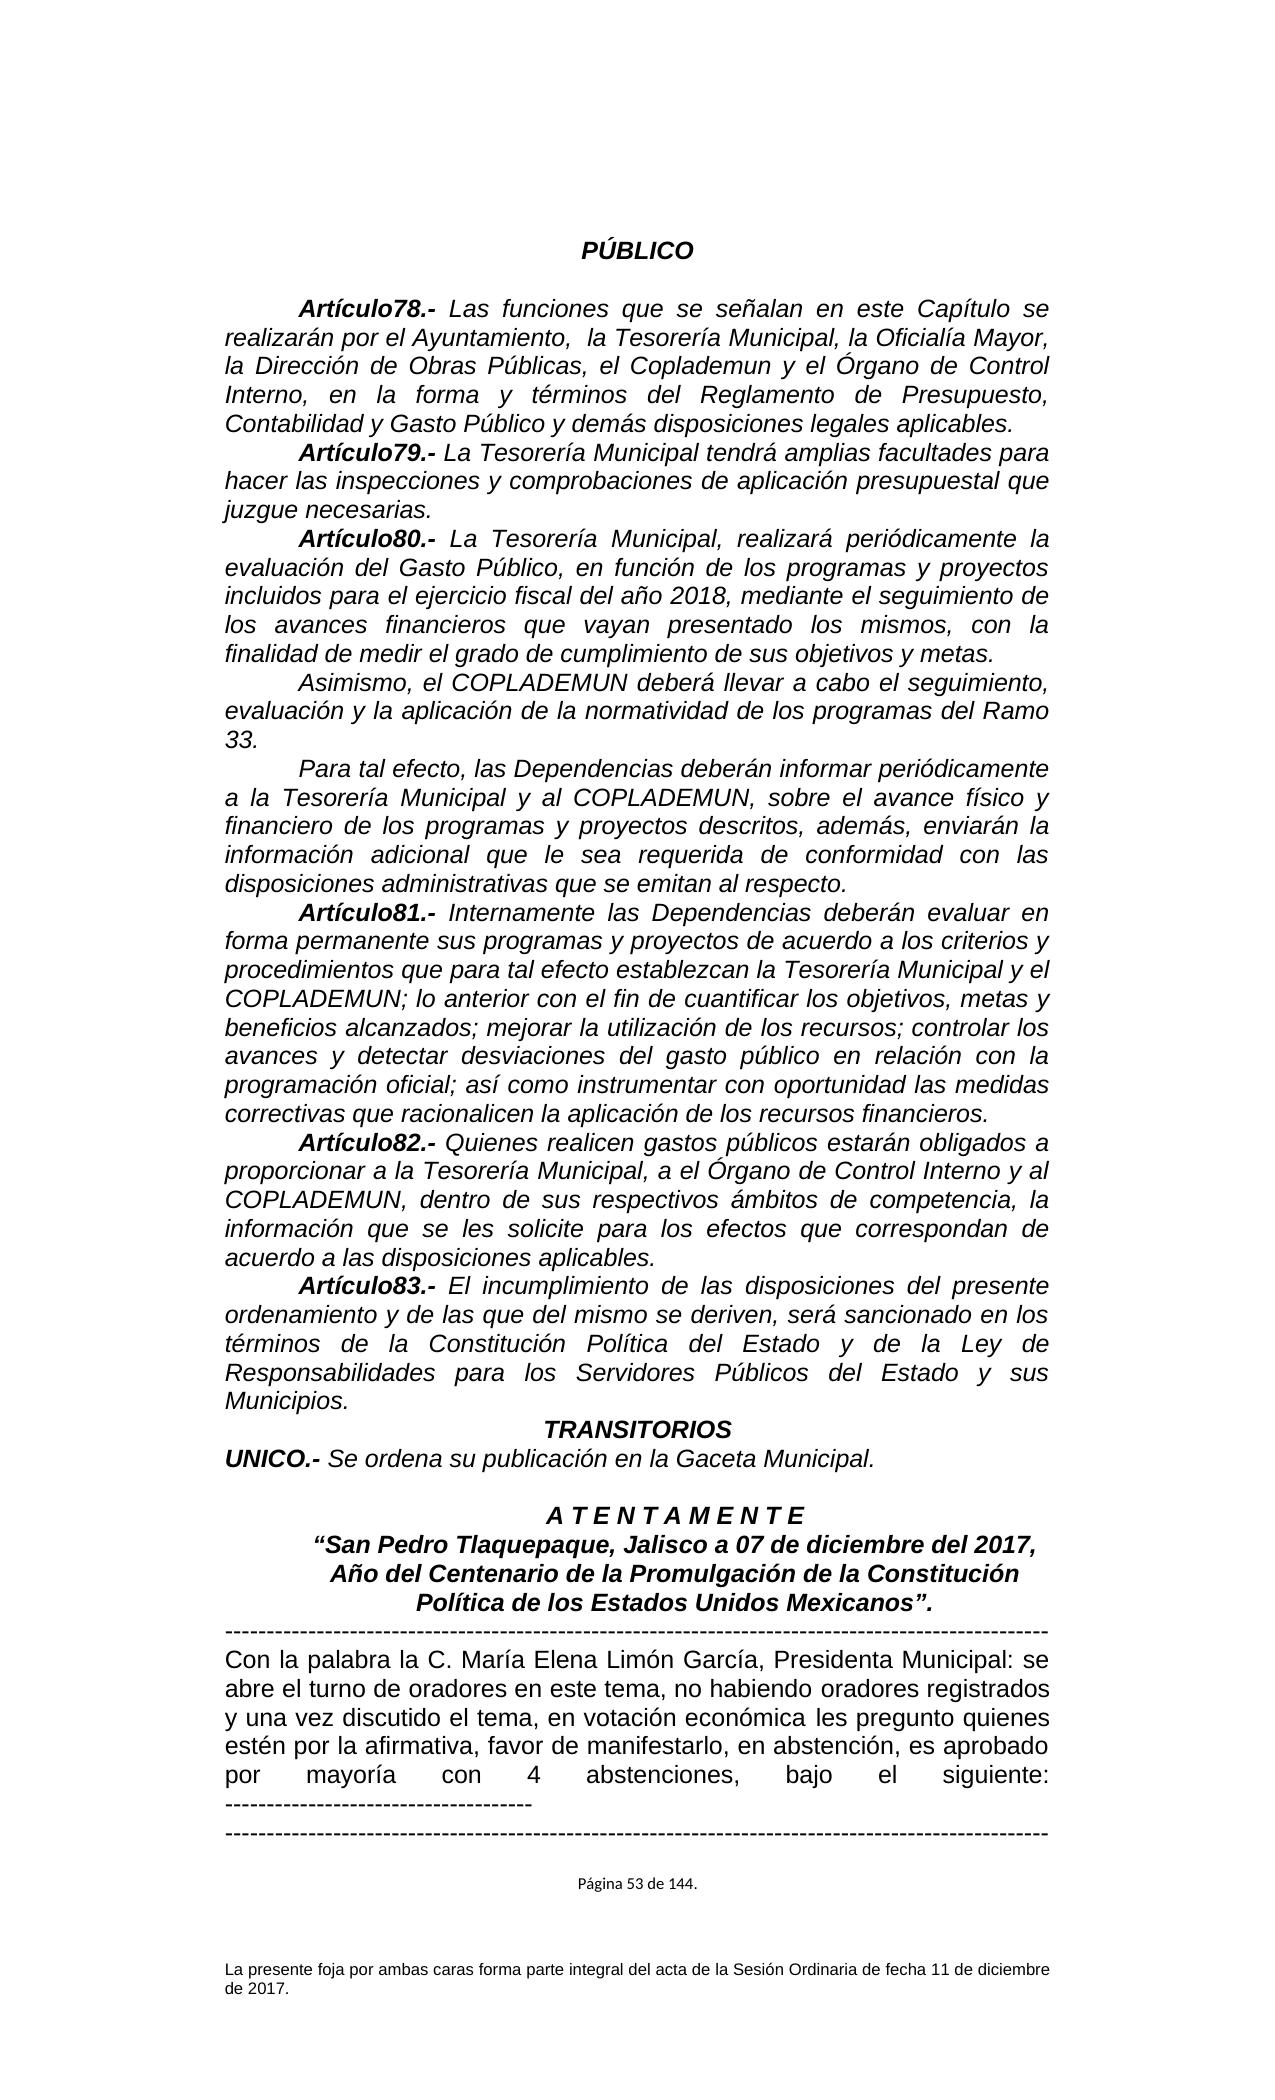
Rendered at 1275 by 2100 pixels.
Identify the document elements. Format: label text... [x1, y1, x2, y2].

list A T E N T A M E N T E [299, 1501, 1051, 1530]
text Artículo81.- Internamente las Dependencias deberán evaluar en forma permanente sus programas y proyectos de acuerdo a los criterios y procedimientos que para tal efecto establezcan la Tesorería Municipal y el COPLADEMUN; lo anterior con el fin de cuantificar los objetivos, metas y beneficios alcanzados; mejorar la utilización de los recursos; controlar los avances y detectar desviaciones del gasto público en relación con la programación oficial; así como instrumentar con oportunidad las medidas correctivas que racionalicen la aplicación de los recursos financieros. [224, 897, 1051, 1127]
text Artículo82.- Quienes realicen gastos públicos estarán obligados a proporcionar a la Tesorería Municipal, a el Órgano de Control Interno y al COPLADEMUN, dentro de sus respectivos ámbitos de competencia, la información que se les solicite para los efectos que correspondan de acuerdo a las disposiciones aplicables. [224, 1127, 1051, 1271]
text Artículo78.- Las funciones que se señalan en este Capítulo se realizarán por el Ayuntamiento, la Tesorería Municipal, la Oficialía Mayor, la Dirección de Obras Públicas, el Coplademun y el Órgano de Control Interno, en la forma y términos del Reglamento de Presupuesto, Contabilidad y Gasto Público y demás disposiciones legales aplicables. [224, 294, 1051, 437]
text UNICO.- Se ordena su publicación en la Gaceta Municipal. [224, 1444, 1051, 1472]
text Artículo80.- La Tesorería Municipal, realizará periódicamente la evaluación del Gasto Público, en función de los programas y proyectos incluidos para el ejercicio fiscal del año 2018, mediante el seguimiento de los avances financieros que vayan presentado los mismos, con la finalidad de medir el grado de cumplimiento de sus objetivos y metas. [224, 524, 1051, 667]
text Artículo83.- El incumplimiento de las disposiciones del presente ordenamiento y de las que del mismo se deriven, será sancionado en los términos de la Constitución Política del Estado y de la Ley de Responsabilidades para los Servidores Públicos del Estado y sus Municipios. [224, 1271, 1051, 1415]
text TRANSITORIOS [224, 1415, 1051, 1444]
list “San Pedro Tlaquepaque, Jalisco a 07 de diciembre del 2017, Año del Centenario de la Promulgación de la Constitución Política de los Estados Unidos Mexicanos”. [299, 1530, 1051, 1616]
text Asimismo, el COPLADEMUN deberá llevar a cabo el seguimiento, evaluación y la aplicación de la normatividad de los programas del Ramo 33. [224, 667, 1051, 754]
text Artículo79.- La Tesorería Municipal tendrá amplias facultades para hacer las inspecciones y comprobaciones de aplicación presupuestal que juzgue necesarias. [224, 437, 1051, 524]
text Para tal efecto, las Dependencias deberán informar periódicamente a la Tesorería Municipal y al COPLADEMUN, sobre el avance físico y financiero de los programas y proyectos descritos, además, enviarán la información adicional que le sea requerida de conformidad con las disposiciones administrativas que se emitan al respecto. [224, 754, 1051, 897]
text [224, 1645, 1051, 1846]
text --------------------------------------------------------------------------------------------------- [224, 1616, 1051, 1645]
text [224, 236, 1051, 265]
